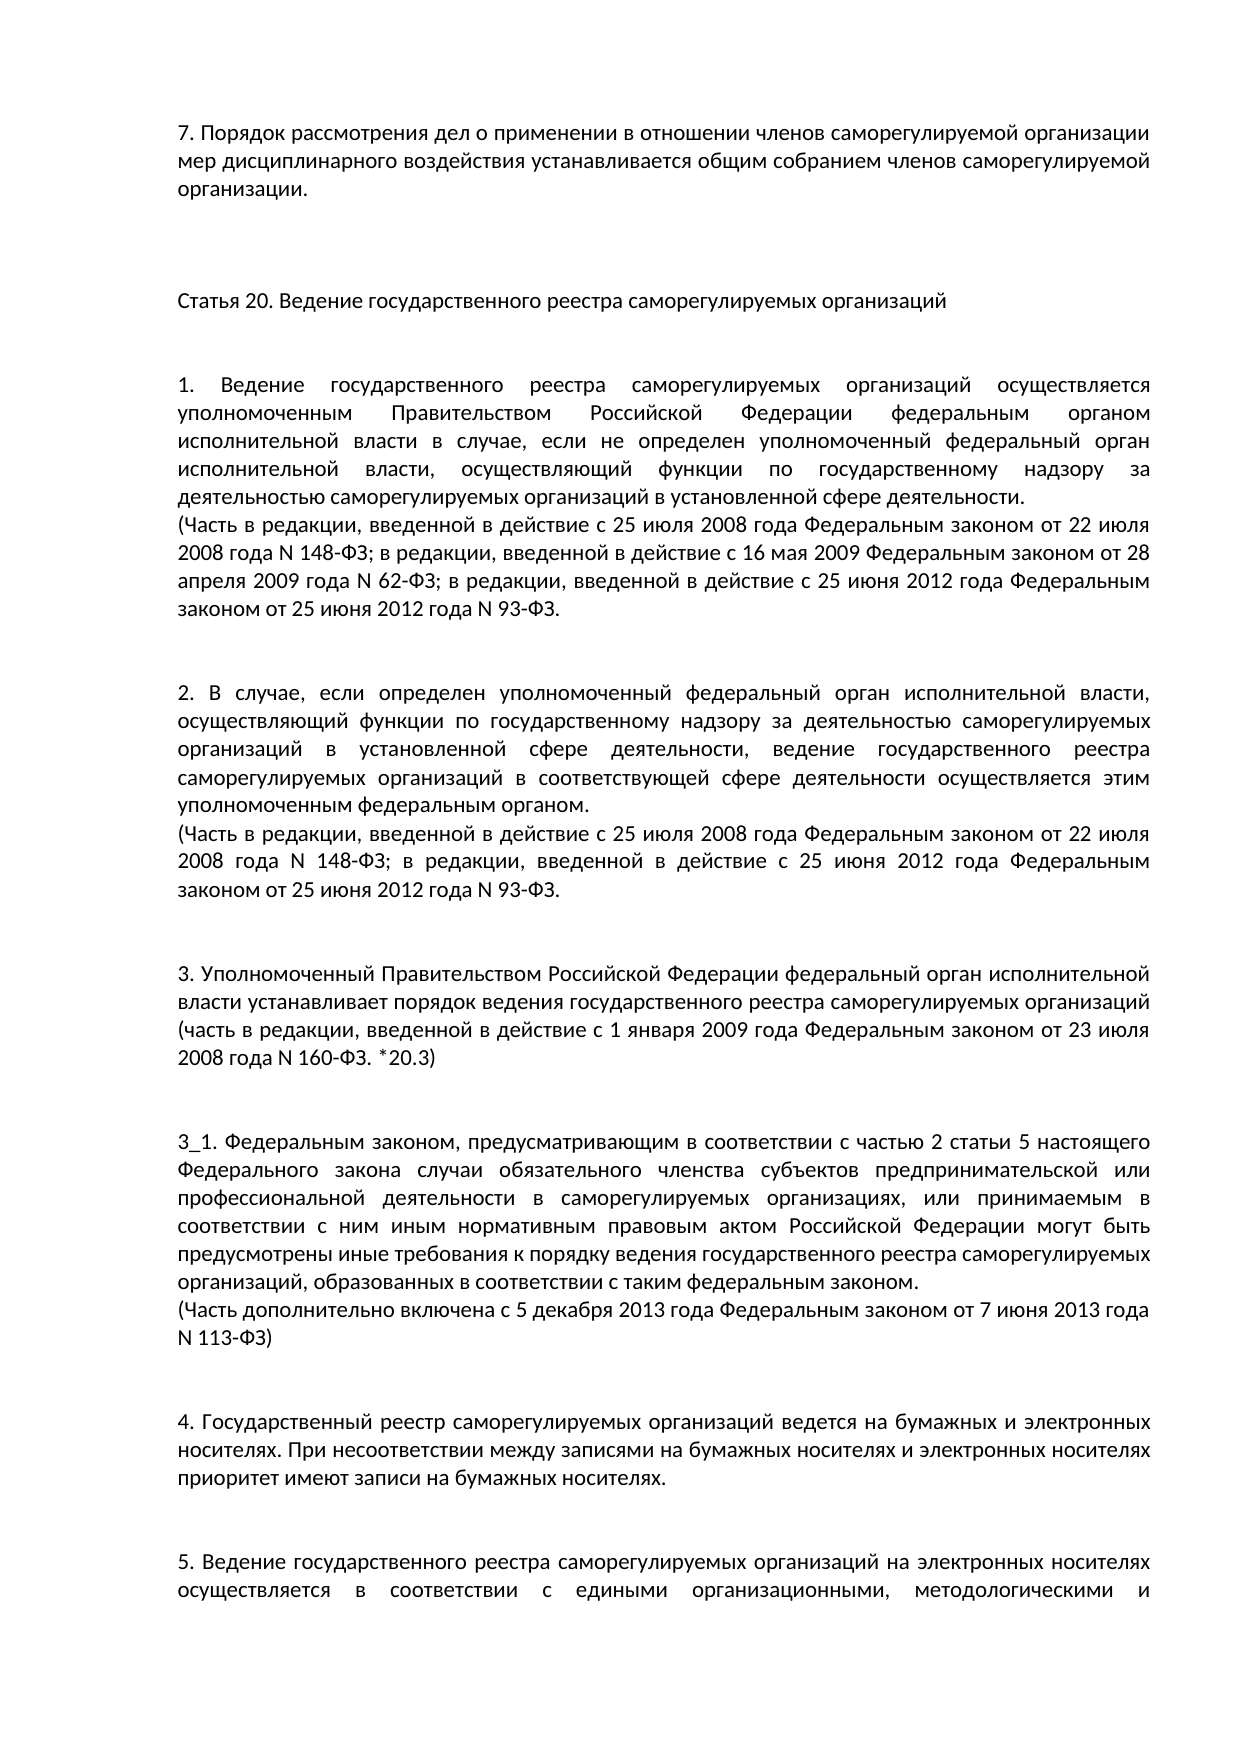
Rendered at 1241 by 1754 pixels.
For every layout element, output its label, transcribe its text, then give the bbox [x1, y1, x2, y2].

text 4. Государственный реестр саморегулируемых организаций ведется на бумажных и электронных носителях. При несоответствии между записями на бумажных носителях и электронных носителях приоритет имеют записи на бумажных носителях. [177, 1407, 1152, 1491]
text 7. Порядок рассмотрения дел о применении в отношении членов саморегулируемой организации мер дисциплинарного воздействия устанавливается общим собранием членов саморегулируемой организации. [177, 118, 1152, 202]
text (Часть в редакции, введенной в действие с 25 июля 2008 года Федеральным законом от 22 июля 2008 года N 148-ФЗ; в редакции, введенной в действие с 25 июня 2012 года Федеральным законом от 25 июня 2012 года N 93-ФЗ. [177, 819, 1152, 903]
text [177, 1547, 1152, 1603]
text 3. Уполномоченный Правительством Российской Федерации федеральный орган исполнительной власти устанавливает порядок ведения государственного реестра саморегулируемых организаций (часть в редакции, введенной в действие с 1 января 2009 года Федеральным законом от 23 июля 2008 года N 160-ФЗ. *20.3) [177, 959, 1152, 1071]
text 2. В случае, если определен уполномоченный федеральный орган исполнительной власти, осуществляющий функции по государственному надзору за деятельностью саморегулируемых организаций в установленной сфере деятельности, ведение государственного реестра саморегулируемых организаций в соответствующей сфере деятельности осуществляется этим уполномоченным федеральным органом. [177, 678, 1152, 819]
text (Часть в редакции, введенной в действие с 25 июля 2008 года Федеральным законом от 22 июля 2008 года N 148-ФЗ; в редакции, введенной в действие с 16 мая 2009 Федеральным законом от 28 апреля 2009 года N 62-ФЗ; в редакции, введенной в действие с 25 июня 2012 года Федеральным законом от 25 июня 2012 года N 93-ФЗ. [177, 510, 1152, 622]
text 3_1. Федеральным законом, предусматривающим в соответствии с частью 2 статьи 5 настоящего Федерального закона случаи обязательного членства субъектов предпринимательской или профессиональной деятельности в саморегулируемых организациях, или принимаемым в соответствии с ним иным нормативным правовым актом Российской Федерации могут быть предусмотрены иные требования к порядку ведения государственного реестра саморегулируемых организаций, образованных в соответствии с таким федеральным законом. [177, 1127, 1152, 1295]
text (Часть дополнительно включена с 5 декабря 2013 года Федеральным законом от 7 июня 2013 года N 113-ФЗ) [177, 1295, 1152, 1351]
text 1. Ведение государственного реестра саморегулируемых организаций осуществляется уполномоченным Правительством Российской Федерации федеральным органом исполнительной власти в случае, если не определен уполномоченный федеральный орган исполнительной власти, осуществляющий функции по государственному надзору за деятельностью саморегулируемых организаций в установленной сфере деятельности. [177, 370, 1152, 510]
text Статья 20. Ведение государственного реестра саморегулируемых организаций [177, 286, 1152, 314]
